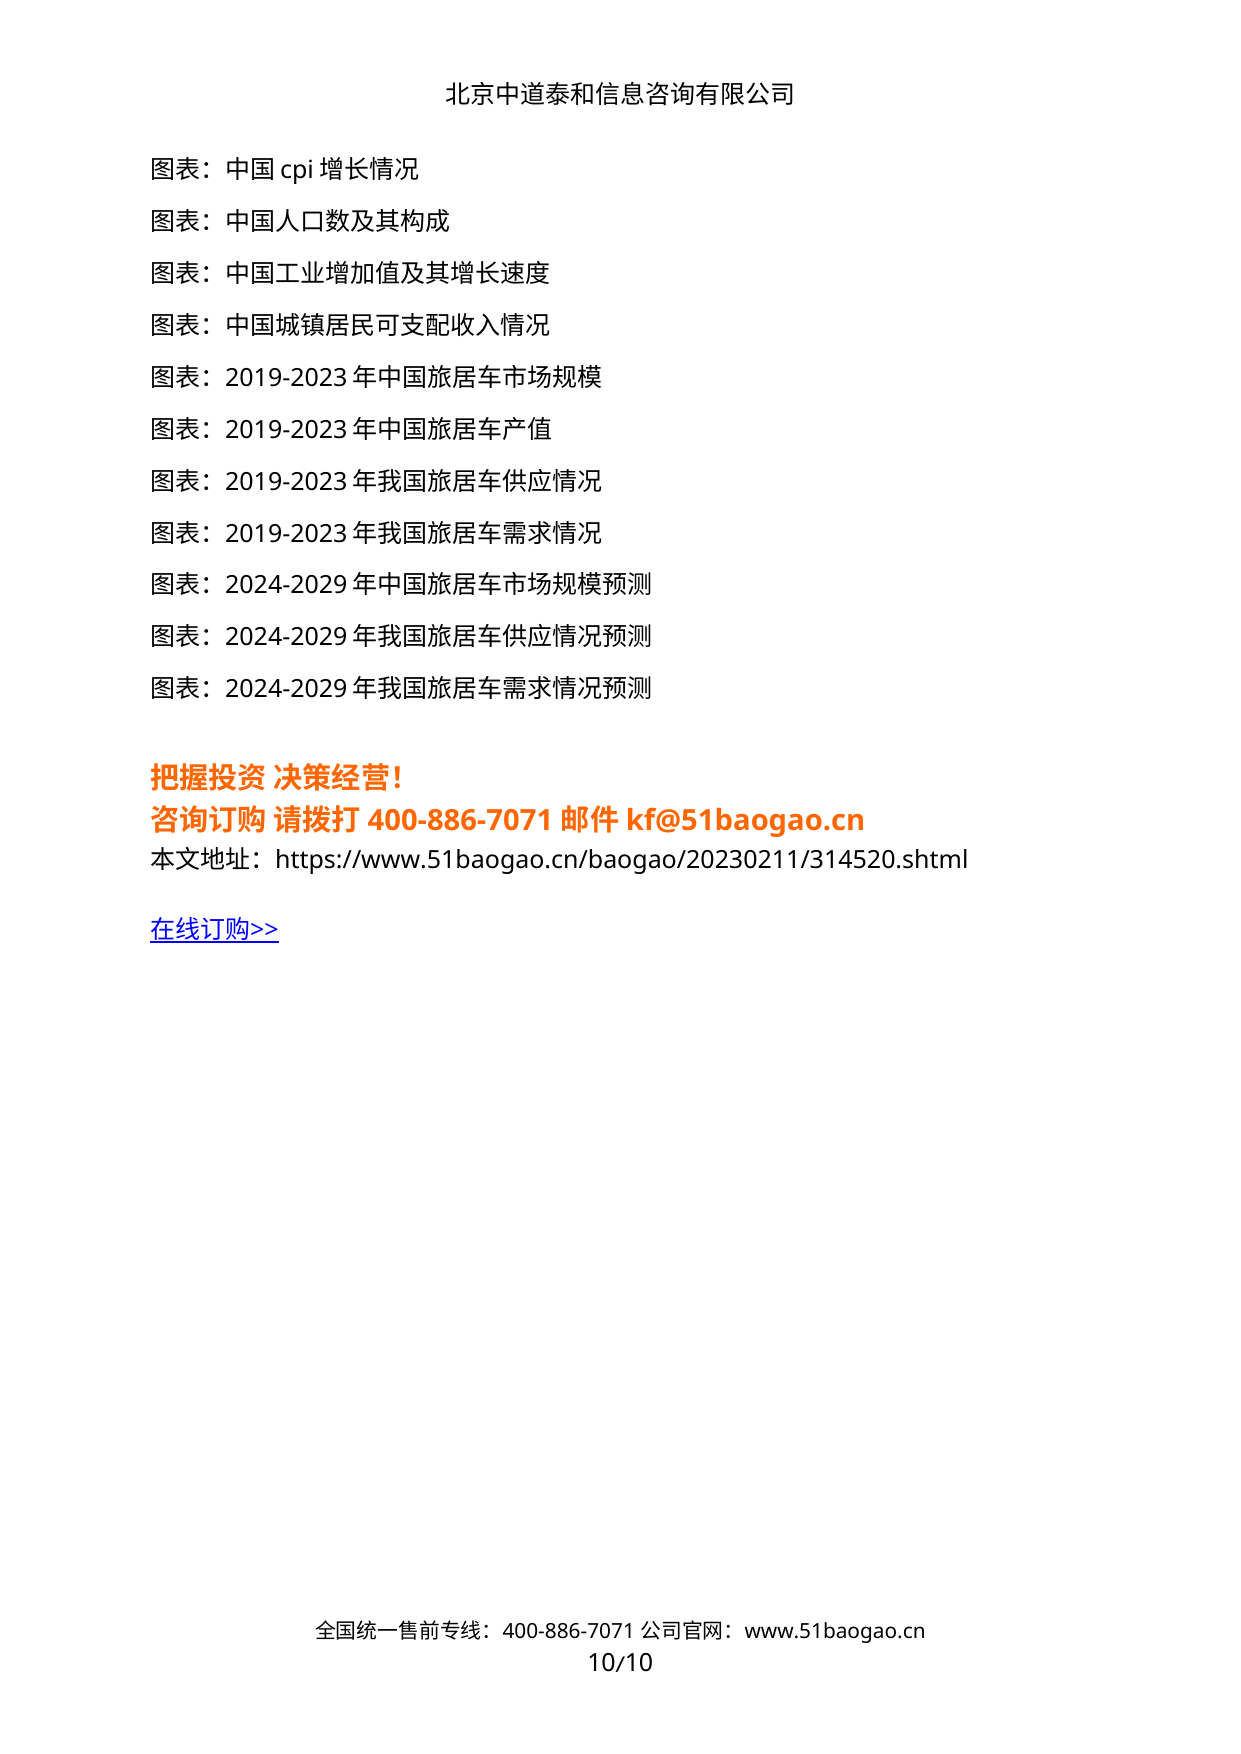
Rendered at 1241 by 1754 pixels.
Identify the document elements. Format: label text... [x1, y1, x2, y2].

text 图表：2019-2023年我国旅居车需求情况 [150, 513, 1090, 549]
text 图表：2024-2029年我国旅居车供应情况预测 [150, 617, 1090, 653]
text 在线订购>> [150, 876, 1090, 946]
text 图表：中国工业增加值及其增长速度 [150, 254, 1090, 290]
text 图表：中国人口数及其构成 [150, 202, 1090, 238]
text 把握投资 决策经营！咨询订购 请拨打 400-886-7071 邮件 kf@51baogao.cn本文地址：https://www.51baogao.cn/baogao/20230211/314520.shtml [150, 721, 1090, 876]
text 图表：2024-2029年我国旅居车需求情况预测 [150, 669, 1090, 705]
text 图表：中国城镇居民可支配收入情况 [150, 306, 1090, 342]
text 图表：2019-2023年中国旅居车产值 [150, 409, 1090, 446]
text 图表：2019-2023年我国旅居车供应情况 [150, 461, 1090, 497]
text 图表：中国cpi增长情况 [150, 150, 1090, 186]
text 图表：2024-2029年中国旅居车市场规模预测 [150, 565, 1090, 601]
text 图表：2019-2023年中国旅居车市场规模 [150, 357, 1090, 394]
